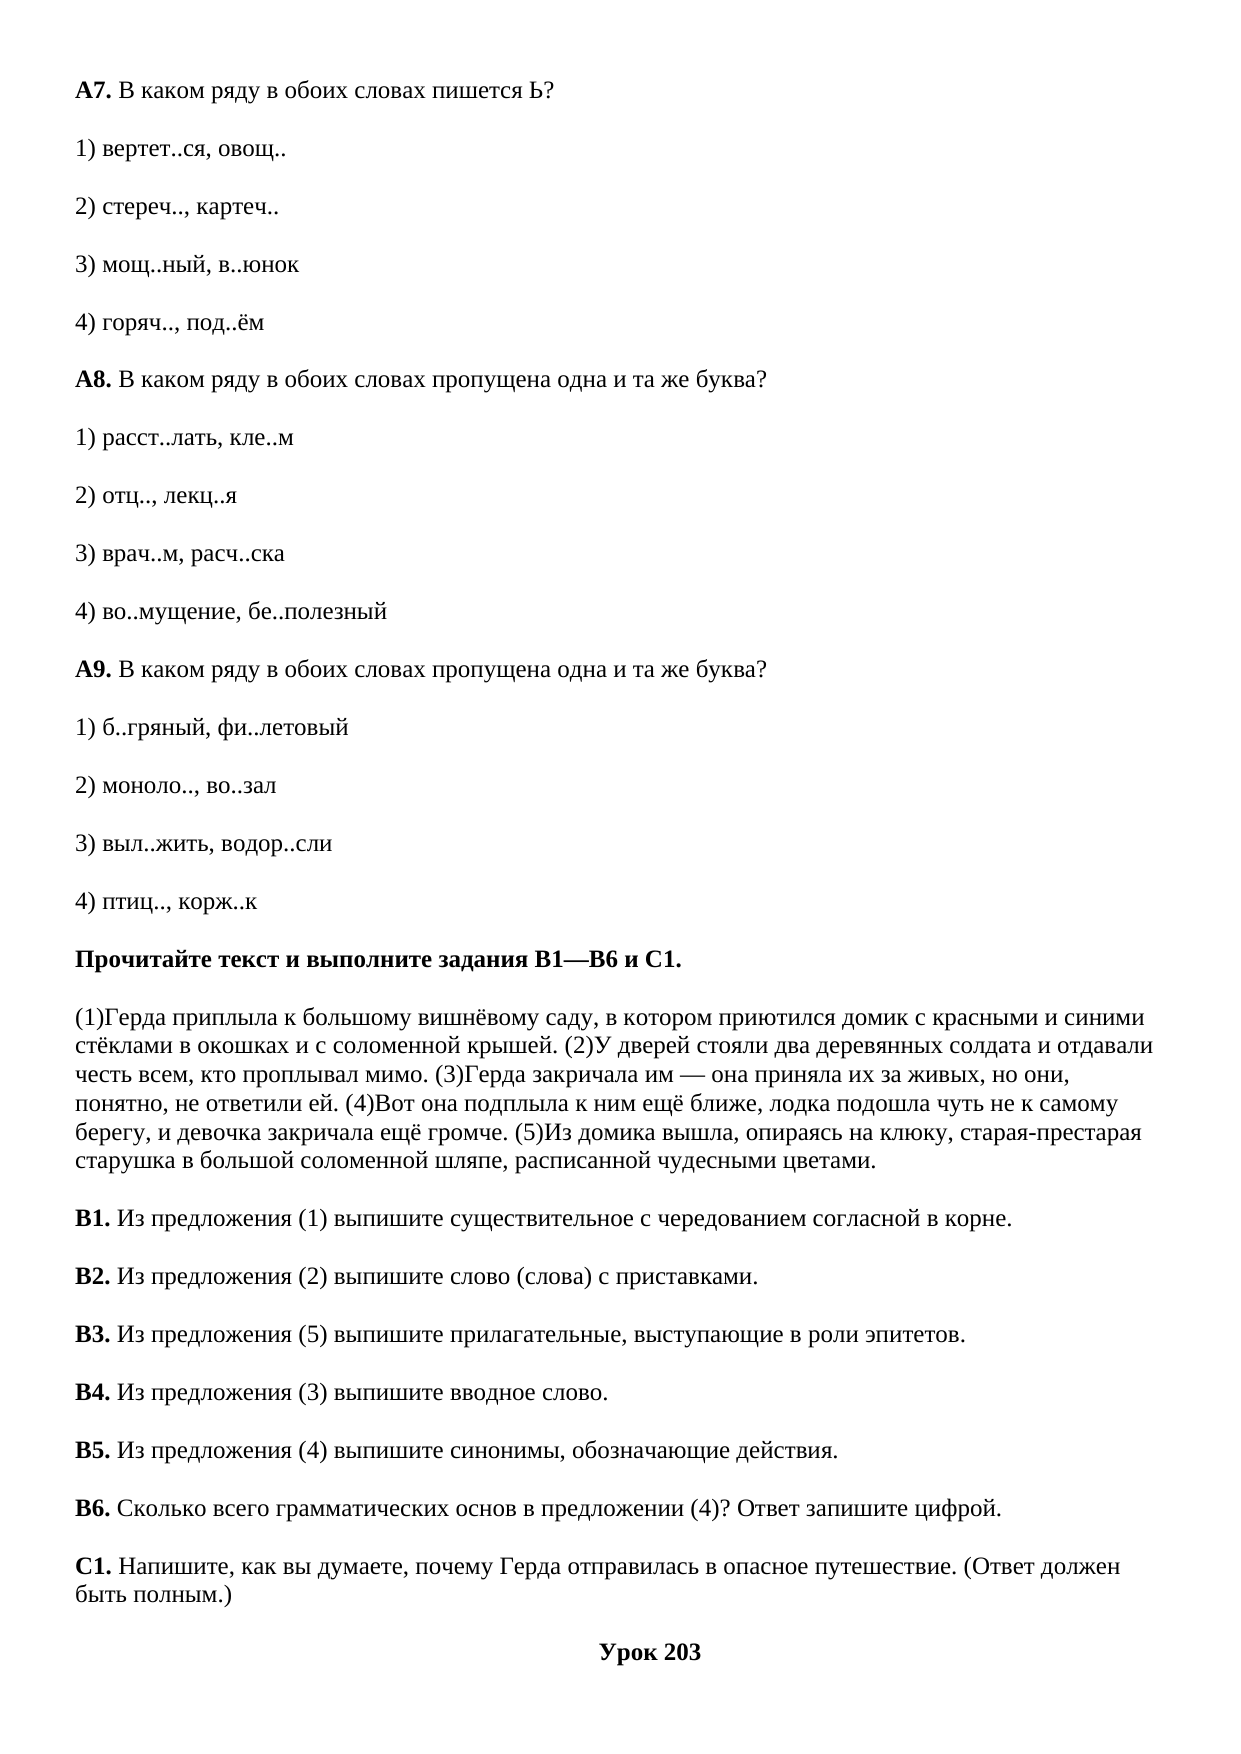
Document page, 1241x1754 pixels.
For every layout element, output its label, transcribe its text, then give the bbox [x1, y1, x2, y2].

text Урок 203 [75, 1637, 1165, 1666]
text В6. Сколько всего грамматических основ в предложении (4)? Ответ запишите цифрой. [75, 1493, 1165, 1522]
text 3) врач..м, расч..ска [75, 538, 1165, 567]
text 4) птиц.., корж..к [75, 886, 1165, 914]
text В2. Из предложения (2) выпишите слово (слова) с приставками. [75, 1261, 1165, 1290]
text 2) моноло.., во..зал [75, 770, 1165, 799]
text 2) стереч.., картеч.. [75, 191, 1165, 219]
text А8. В каком ряду в обоих словах пропущена одна и та же буква? [75, 364, 1165, 393]
text B3. Из предложения (5) выпишите прилагательные, выступающие в роли эпитетов. [75, 1319, 1165, 1348]
text 3) мощ..ный, в..юнок [75, 249, 1165, 277]
text А9. В каком ряду в обоих словах пропущена одна и та же буква? [75, 654, 1165, 683]
text В4. Из предложения (3) выпишите вводное слово. [75, 1377, 1165, 1406]
text 4) горяч.., под..ём [75, 307, 1165, 335]
text Прочитайте текст и выполните задания В1—В6 и С1. [75, 944, 1165, 972]
text С1. Напишите, как вы думаете, почему Герда отправилась в опасное путешествие. (Ответ должен быть полным.) [75, 1551, 1165, 1608]
text А7. В каком ряду в обоих словах пишется Ь? [75, 75, 1165, 104]
text 1) вертет..ся, овощ.. [75, 133, 1165, 162]
text В1. Из предложения (1) выпишите существительное с чередованием согласной в корне. [75, 1203, 1165, 1232]
text В5. Из предложения (4) выпишите синонимы, обозначающие действия. [75, 1435, 1165, 1464]
text 2) отц.., лекц..я [75, 480, 1165, 509]
text 3) выл..жить, водор..сли [75, 828, 1165, 857]
text 4) во..мущение, бе..полезный [75, 596, 1165, 625]
text 1) б..гряный, фи..летовый [75, 712, 1165, 741]
text (1)Герда приплыла к большому вишнёвому саду, в котором приютился домик с красными и синими стёклами в окошках и с соломенной крышей. (2)У дверей стояли два деревянных солдата и отдавали честь всем, кто проплывал мимо. (3)Герда закричала им — она приняла их за живых, но они, понятно, не ответили ей. (4)Вот она подплыла к ним ещё ближе, лодка подошла чуть не к самому берегу, и девочка закричала ещё громче. (5)Из домика вышла, опираясь на клюку, старая-престарая старушка в большой соломенной шляпе, расписанной чудесными цветами. [75, 1002, 1165, 1174]
text 1) расст..лать, кле..м [75, 422, 1165, 451]
